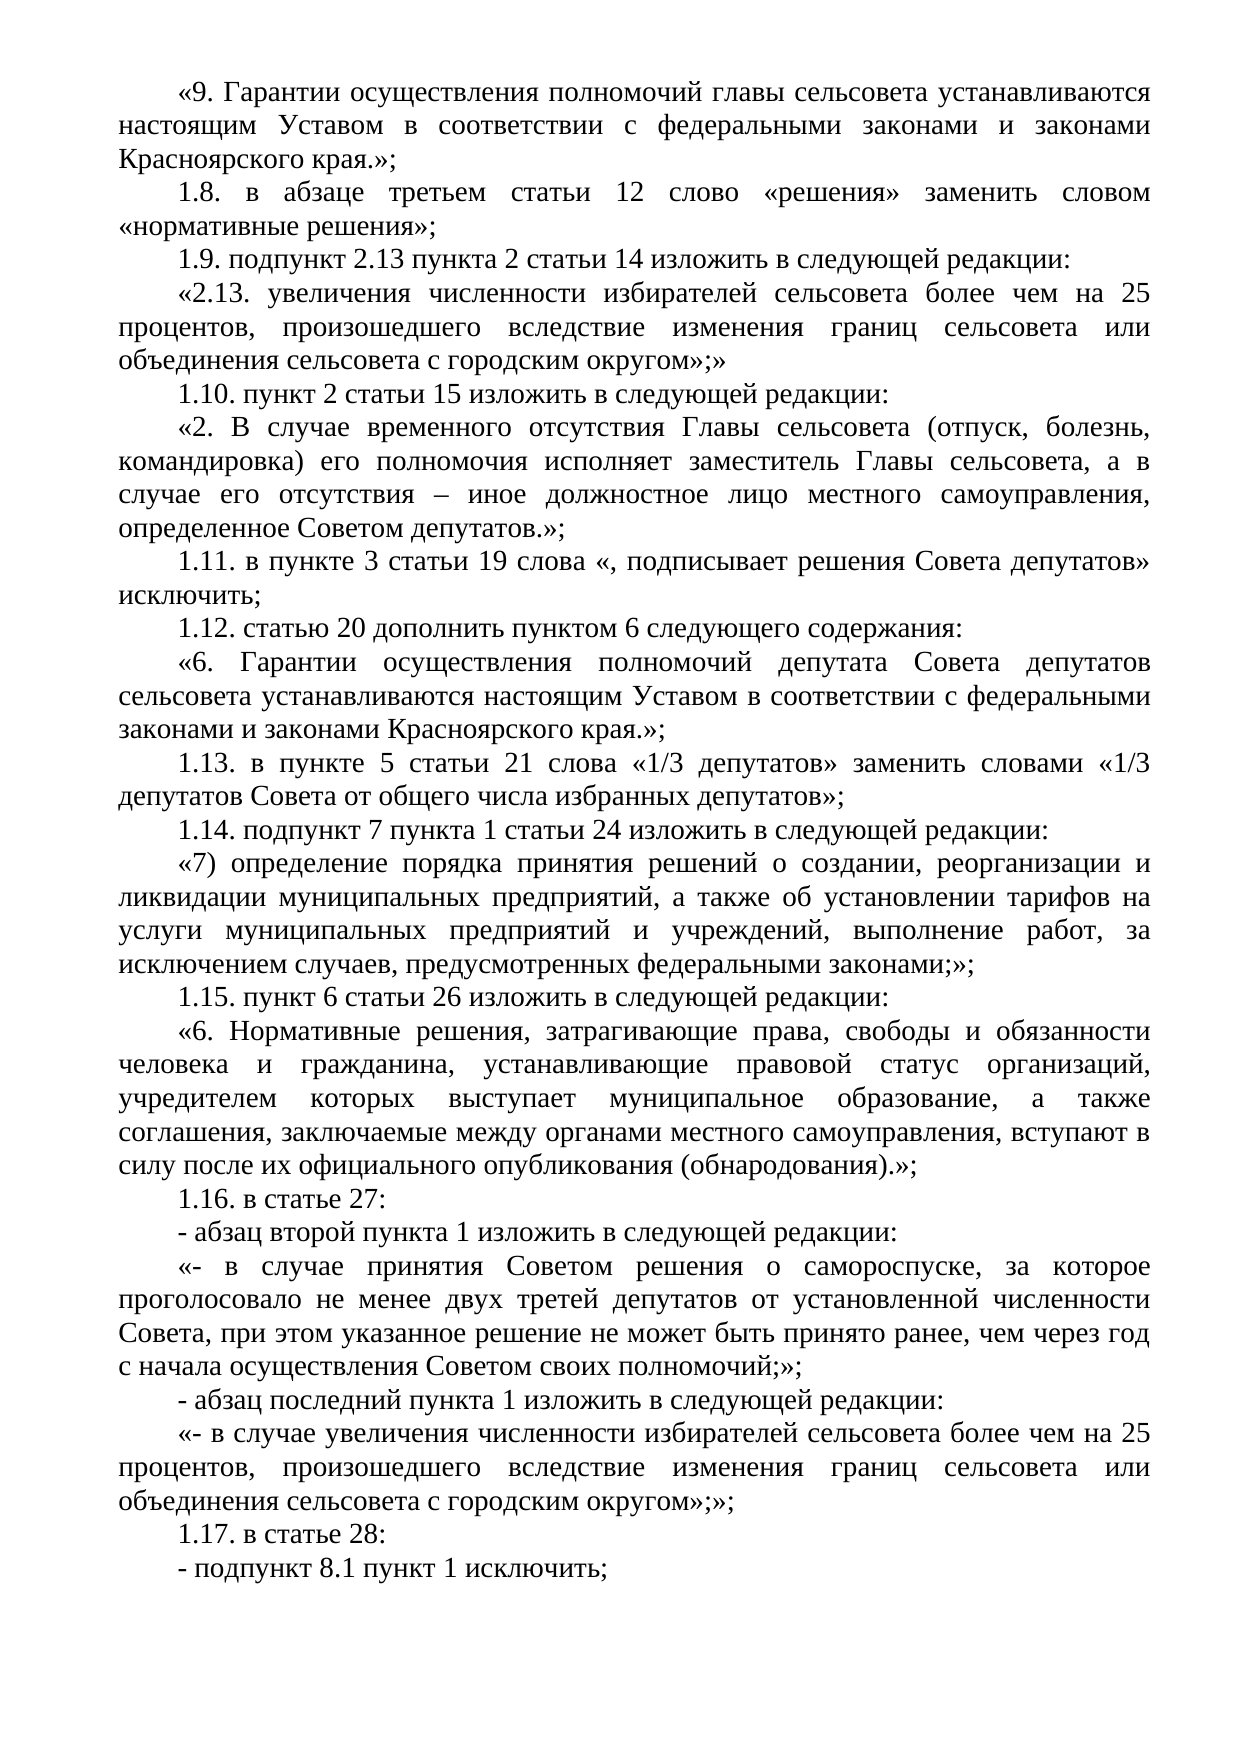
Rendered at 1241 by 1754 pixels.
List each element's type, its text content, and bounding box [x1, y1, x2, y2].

text - подпункт 8.1 пункт 1 исключить; [118, 1550, 1152, 1583]
text 1.9. подпункт 2.13 пункта 2 статьи 14 изложить в следующей редакции: [118, 242, 1152, 275]
text - абзац второй пункта 1 изложить в следующей редакции: [118, 1214, 1152, 1248]
text 1.17. в статье 28: [118, 1516, 1152, 1550]
text 1.11. в пункте 3 статьи 19 слова «, подписывает решения Совета депутатов» исключить; [118, 543, 1152, 611]
text 1.13. в пункте 5 статьи 21 слова «1/3 депутатов» заменить словами «1/3 депутатов Совета от общего числа избранных депутатов»; [118, 745, 1152, 812]
text - абзац последний пункта 1 изложить в следующей редакции: [118, 1382, 1152, 1416]
text «9. Гарантии осуществления полномочий главы сельсовета устанавливаются настоящим Уставом в соответствии с федеральными законами и законами Красноярского края.»; [118, 74, 1152, 174]
text «7) определение порядка принятия решений о создании, реорганизации и ликвидации муниципальных предприятий, а также об установлении тарифов на услуги муниципальных предприятий и учреждений, выполнение работ, за исключением случаев, предусмотренных федеральными законами;»; [118, 845, 1152, 979]
text «- в случае увеличения численности избирателей сельсовета более чем на 25 процентов, произошедшего вследствие изменения границ сельсовета или объединения сельсовета с городским округом»;»; [118, 1416, 1152, 1516]
text 1.15. пункт 6 статьи 26 изложить в следующей редакции: [118, 979, 1152, 1013]
text «6. Нормативные решения, затрагивающие права, свободы и обязанности человека и гражданина, устанавливающие правовой статус организаций, учредителем которых выступает муниципальное образование, а также соглашения, заключаемые между органами местного самоуправления, вступают в силу после их официального опубликования (обнародования).»; [118, 1013, 1152, 1181]
text 1.14. подпункт 7 пункта 1 статьи 24 изложить в следующей редакции: [118, 812, 1152, 845]
text 1.12. статью 20 дополнить пунктом 6 следующего содержания: [118, 611, 1152, 644]
text «- в случае принятия Советом решения о самороспуске, за которое проголосовало не менее двух третей депутатов от установленной численности Совета, при этом указанное решение не может быть принято ранее, чем через год с начала осуществления Советом своих полномочий;»; [118, 1248, 1152, 1382]
text 1.8. в абзаце третьем статьи 12 слово «решения» заменить словом «нормативные решения»; [118, 174, 1152, 242]
text «2.13. увеличения численности избирателей сельсовета более чем на 25 процентов, произошедшего вследствие изменения границ сельсовета или объединения сельсовета с городским округом»;» [118, 275, 1152, 376]
text 1.10. пункт 2 статьи 15 изложить в следующей редакции: [118, 376, 1152, 409]
text «2. В случае временного отсутствия Главы сельсовета (отпуск, болезнь, командировка) его полномочия исполняет заместитель Главы сельсовета, а в случае его отсутствия – иное должностное лицо местного самоуправления, определенное Советом депутатов.»; [118, 409, 1152, 543]
text «6. Гарантии осуществления полномочий депутата Совета депутатов сельсовета устанавливаются настоящим Уставом в соответствии с федеральными законами и законами Красноярского края.»; [118, 644, 1152, 745]
text 1.16. в статье 27: [118, 1181, 1152, 1214]
